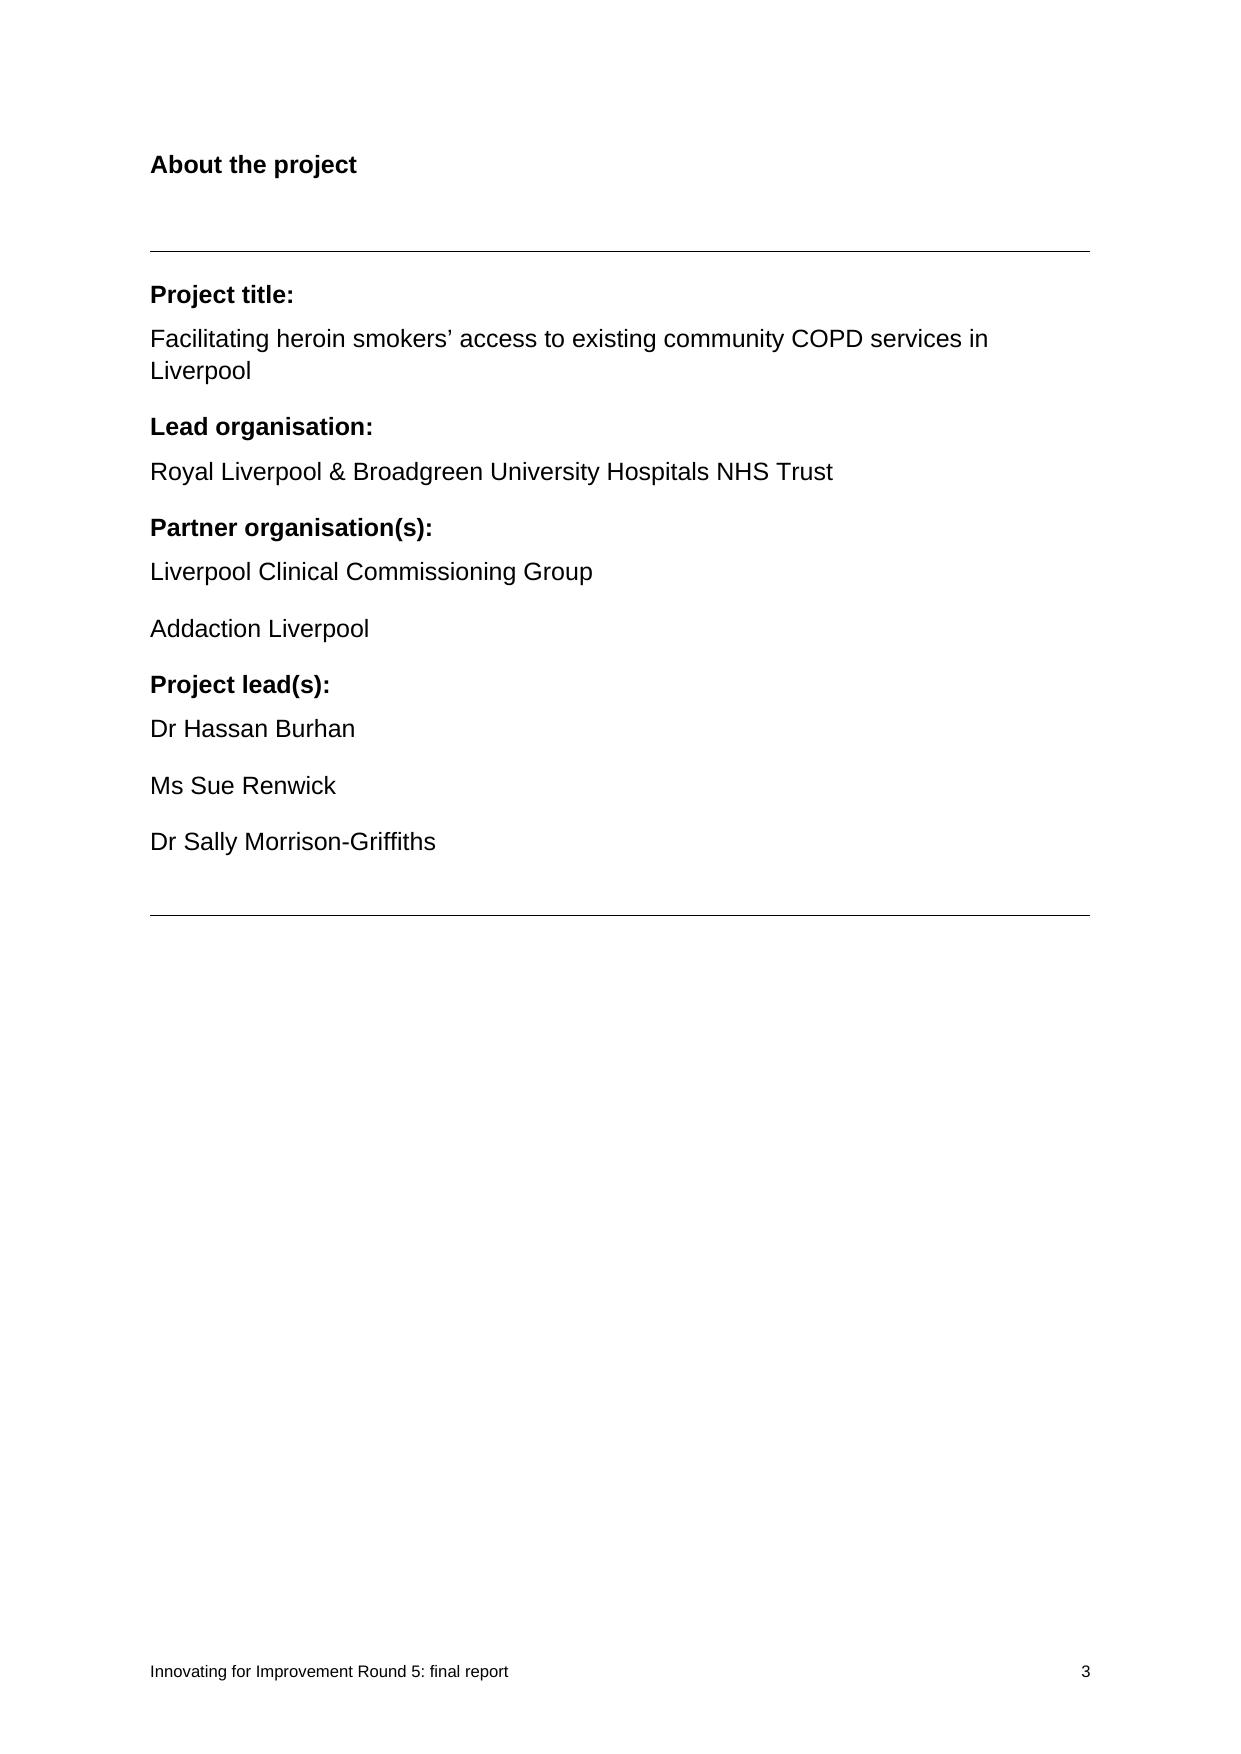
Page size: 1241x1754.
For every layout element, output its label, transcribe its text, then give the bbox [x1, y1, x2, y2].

text Liverpool Clinical Commissioning Group [150, 557, 1090, 586]
subtitle Project lead(s): [150, 670, 1090, 699]
text Ms Sue Renwick [150, 771, 1090, 799]
text Dr Hassan Burhan [150, 714, 1090, 743]
text Dr Sally Morrison-Griffiths [150, 827, 1090, 856]
subtitle Project title: [150, 280, 1090, 309]
text Facilitating heroin smokers’ access to existing community COPD services in Liverpool [150, 324, 1090, 384]
subtitle About the project [150, 150, 1090, 179]
subtitle Partner organisation(s): [150, 513, 1090, 542]
text Royal Liverpool & Broadgreen University Hospitals NHS Trust [150, 456, 1090, 485]
text Addaction Liverpool [150, 614, 1090, 642]
subtitle Lead organisation: [150, 412, 1090, 441]
